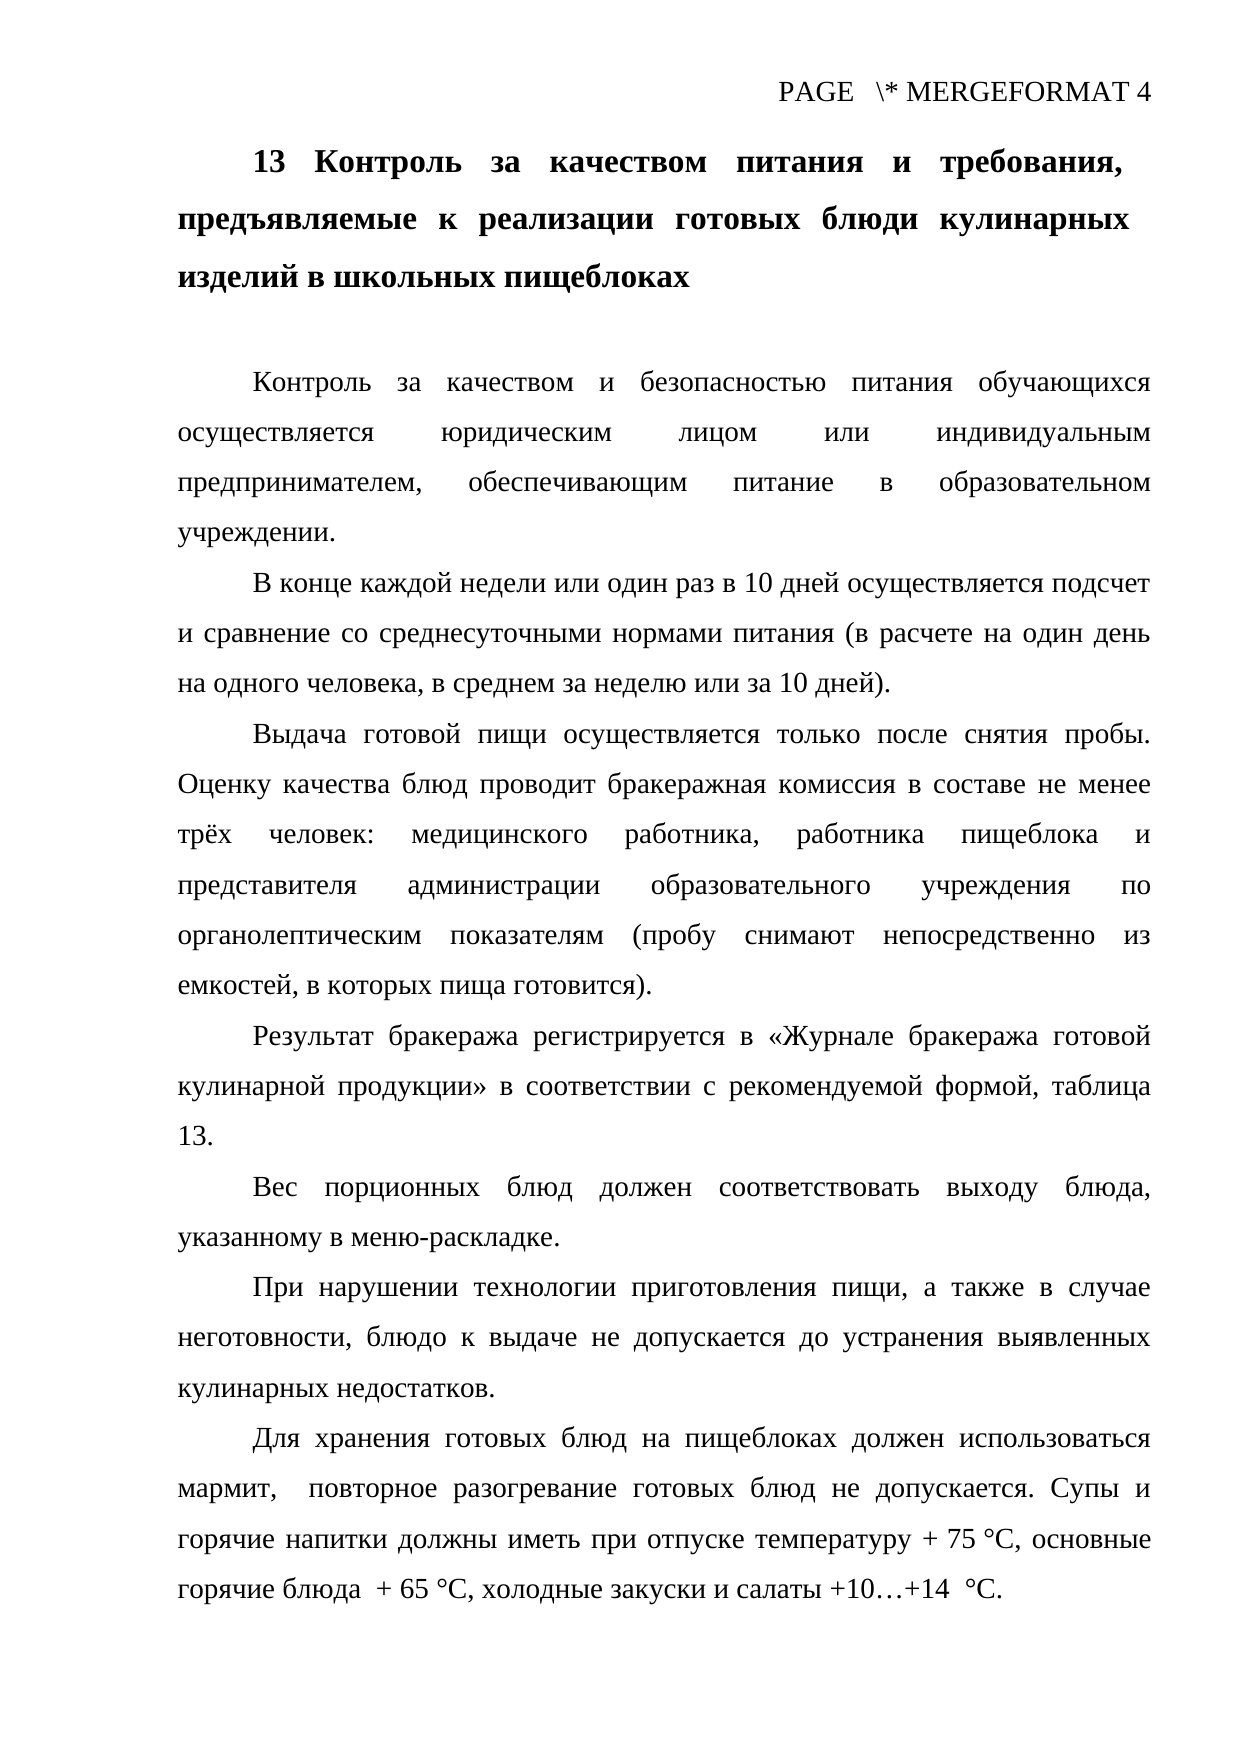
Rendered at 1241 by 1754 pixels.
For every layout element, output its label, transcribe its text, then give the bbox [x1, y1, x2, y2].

text Результат бракеража регистрируется в «Журнале бракеража готовой кулинарной продукции» в соответствии с рекомендуемой формой, таблица 13. [177, 1018, 1152, 1152]
text В конце каждой недели или один раз в 10 дней осуществляется подсчет и сравнение со среднесуточными нормами питания (в расчете на один день на одного человека, в среднем за неделю или за 10 дней). [177, 565, 1152, 699]
text Выдача готовой пищи осуществляется только после снятия пробы. Оценку качества блюд проводит бракеражная комиссия в составе не менее трёх человек: медицинского работника, работника пищеблока и представителя администрации образовательного учреждения по органолептическим показателям (пробу снимают непосредственно из емкостей, в которых пища готовится). [177, 716, 1152, 1001]
text Для хранения готовых блюд на пищеблоках должен использоваться мармит, повторное разогревание готовых блюд не допускается. Супы и горячие напитки должны иметь при отпуске температуру + 75 °С, основные горячие блюда + 65 °С, холодные закуски и салаты +10…+14 °С. [177, 1420, 1152, 1605]
text Контроль за качеством и безопасностью питания обучающихся осуществляется юридическим лицом или индивидуальным предпринимателем, обеспечивающим питание в образовательном учреждении. [177, 364, 1152, 548]
text При нарушении технологии приготовления пищи, а также в случае неготовности, блюдо к выдаче не допускается до устранения выявленных кулинарных недостатков. [177, 1269, 1152, 1403]
text 13 Контроль за качеством питания и требования, предъявляемые к реализации готовых блюди кулинарных изделий в школьных пищеблоках [177, 141, 1152, 294]
text Вес порционных блюд должен соответствовать выходу блюда, указанному в меню-раскладке. [177, 1169, 1152, 1252]
